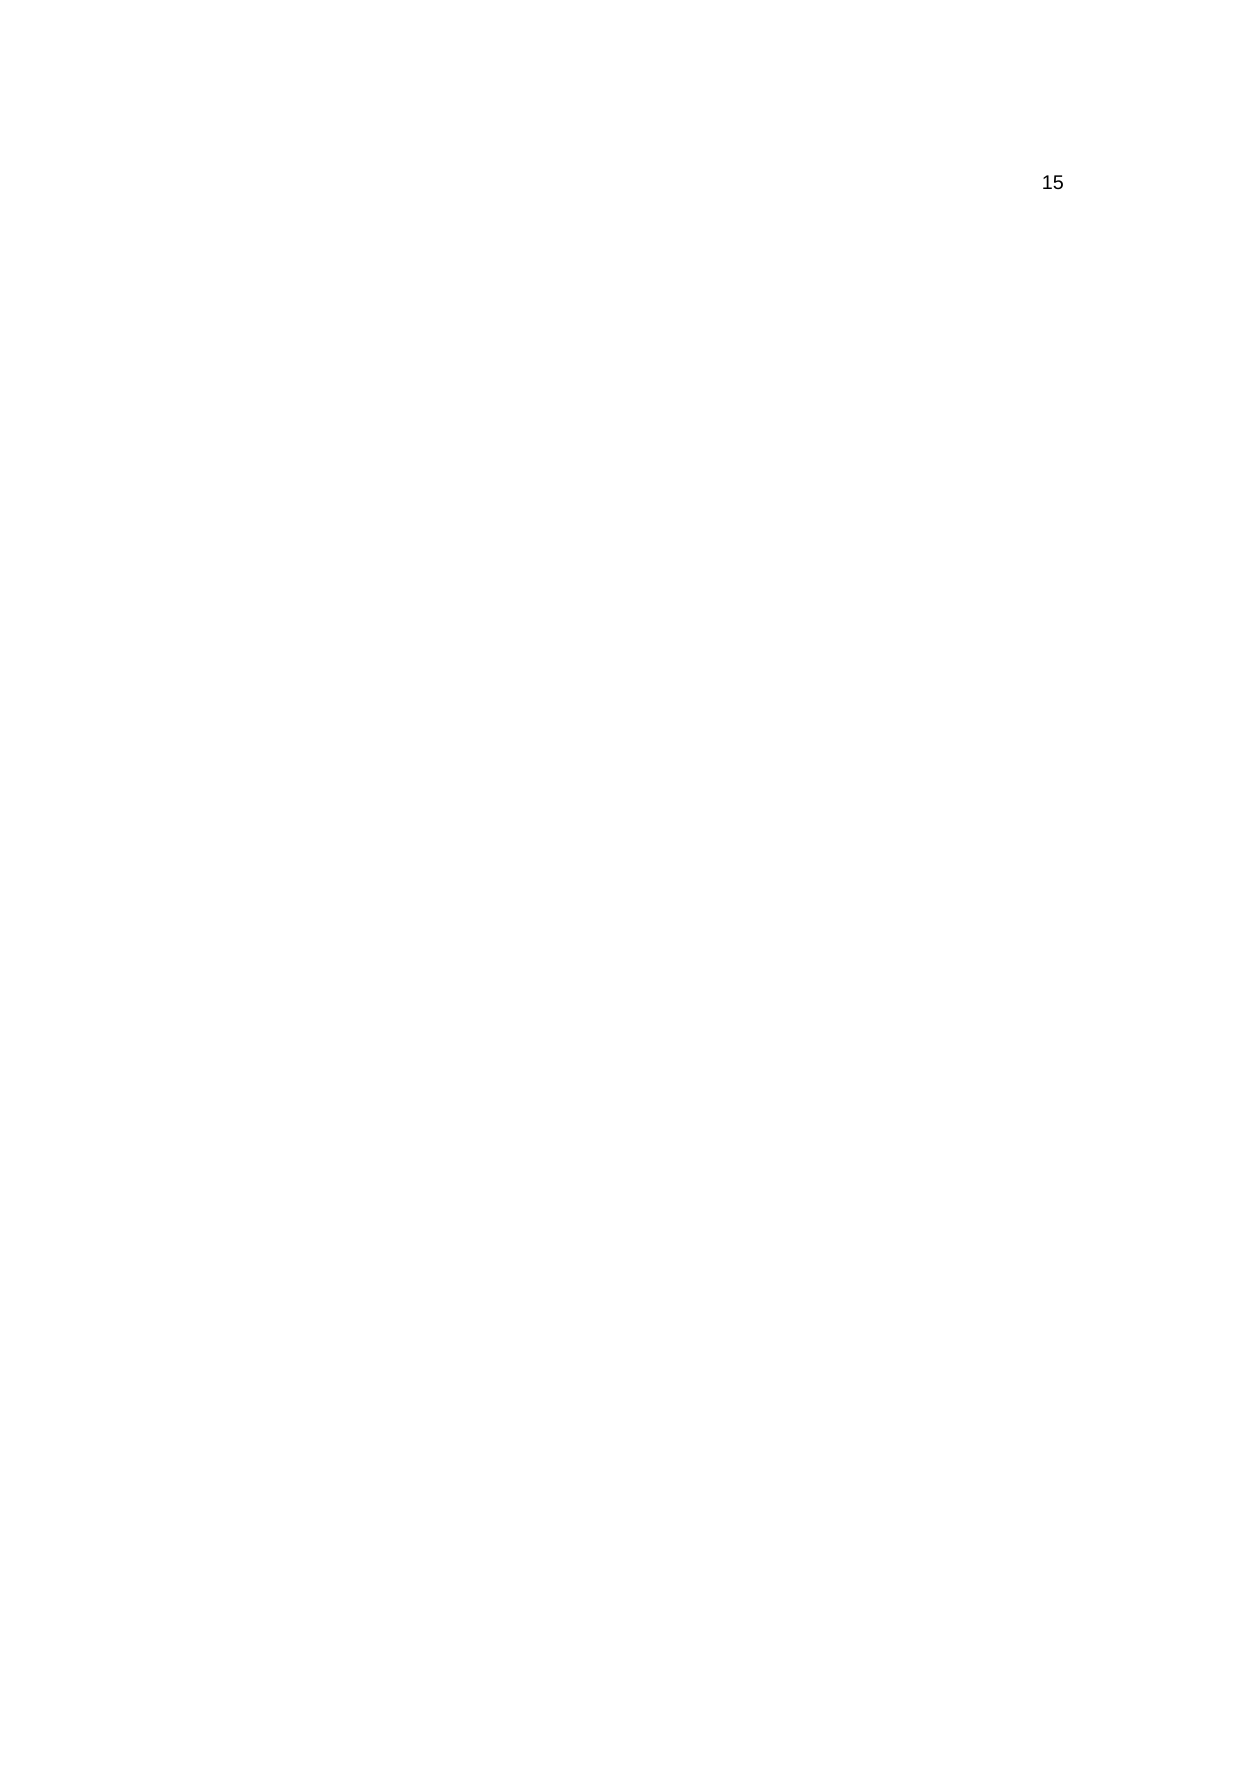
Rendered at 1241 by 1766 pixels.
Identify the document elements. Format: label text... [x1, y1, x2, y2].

text 15 [1042, 171, 1065, 194]
